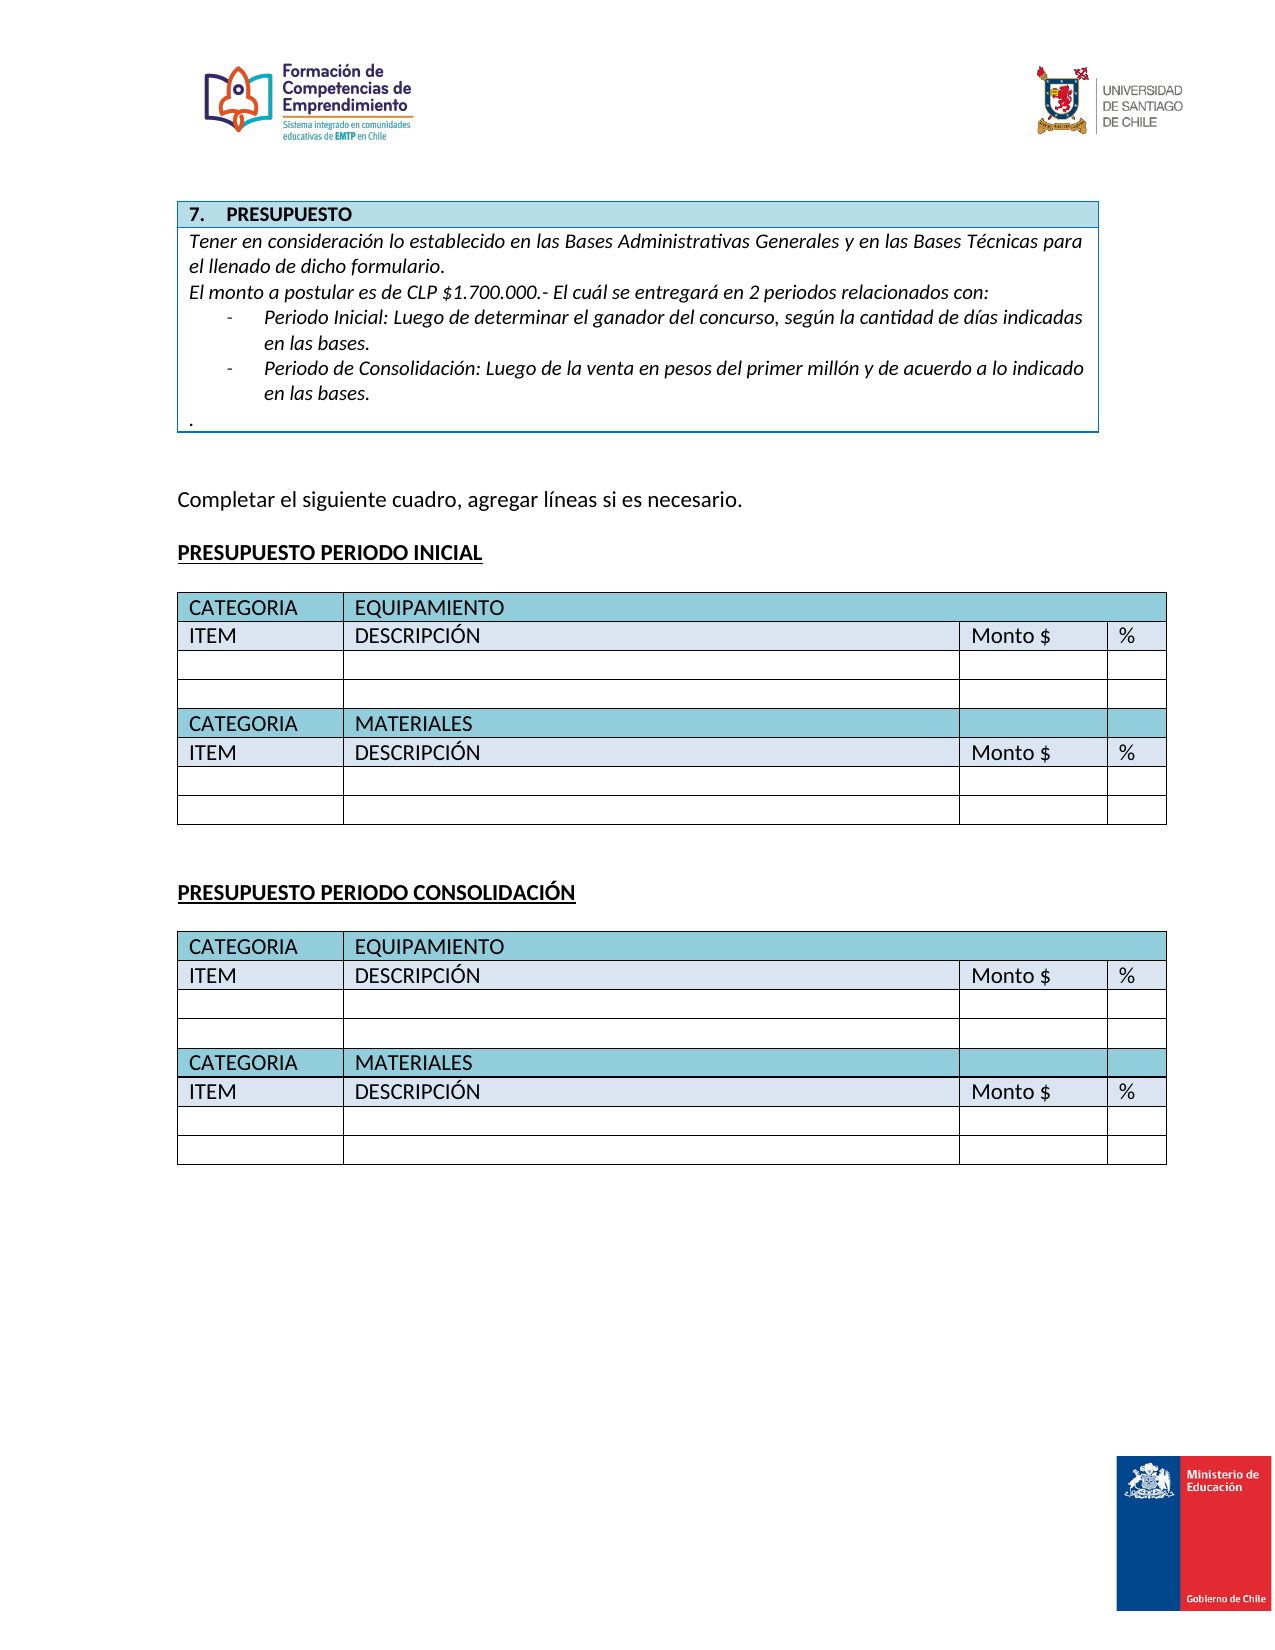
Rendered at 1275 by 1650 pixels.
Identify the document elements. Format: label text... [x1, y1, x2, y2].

table_header CATEGORIA [178, 932, 343, 960]
table_cell [960, 709, 1107, 737]
table_cell % [1108, 622, 1166, 650]
table_cell ITEM [178, 738, 343, 766]
table_cell [1108, 1019, 1166, 1047]
table_cell [1108, 990, 1166, 1018]
table_cell [178, 1107, 343, 1134]
table_cell [1108, 680, 1166, 708]
table_header EQUIPAMIENTO [344, 593, 1166, 621]
table_cell [178, 1136, 343, 1164]
table_cell [178, 1019, 343, 1047]
table_cell CATEGORIA [178, 709, 343, 737]
table_cell [960, 767, 1107, 795]
table_cell Tener en consideración lo establecido en las Bases Administrativas Generales y en las Bases Técnicas para el llenado de dicho formulario. El monto a postular es de CLP $1.700.000.- El cuál se entregará en 2 periodos relacionados con: Periodo Inicial: Luego de determinar el ganador del concurso, según la cantidad de días indicadas en las bases. Periodo de Consolidación: Luego de la venta en pesos del primer millón y de acuerdo a lo indicado en las bases. . [178, 228, 1098, 431]
table_cell Monto $ [960, 738, 1107, 766]
table_cell [1108, 767, 1166, 795]
table_cell % [1108, 961, 1166, 989]
table_cell Monto $ [960, 1078, 1107, 1106]
table_cell [344, 767, 959, 795]
picture [177, 0, 440, 201]
table_header CATEGORIA [178, 593, 343, 621]
text PRESUPUESTO PERIODO INICIAL [177, 538, 1098, 567]
table_cell [344, 680, 959, 708]
table_cell MATERIALES [344, 709, 959, 737]
table_cell [960, 1019, 1107, 1047]
picture [1116, 1456, 1272, 1611]
table_cell CATEGORIA [178, 1049, 343, 1076]
table_cell [960, 1049, 1107, 1076]
table_cell Monto $ [960, 622, 1107, 650]
table_cell [178, 990, 343, 1018]
table_cell [344, 990, 959, 1018]
table_cell ITEM [178, 961, 343, 989]
table_cell [960, 796, 1107, 824]
table_cell [1108, 1049, 1166, 1076]
table_cell DESCRIPCIÓN [344, 961, 959, 989]
table_cell [178, 767, 343, 795]
table_cell [1108, 1136, 1166, 1164]
picture [1014, 32, 1205, 167]
table_cell % [1108, 738, 1166, 766]
table_cell DESCRIPCIÓN [344, 1078, 959, 1106]
table_cell DESCRIPCIÓN [344, 738, 959, 766]
table_cell [178, 651, 343, 679]
table_header EQUIPAMIENTO [344, 932, 1166, 960]
text PRESUPUESTO PERIODO CONSOLIDACIÓN [177, 878, 1098, 906]
table_cell [960, 1107, 1107, 1134]
table_cell [344, 1107, 959, 1134]
table_cell [178, 796, 343, 824]
table_cell [1108, 651, 1166, 679]
table_cell DESCRIPCIÓN [344, 622, 959, 650]
table_cell [960, 1136, 1107, 1164]
table_cell [1108, 1107, 1166, 1134]
table_cell [344, 651, 959, 679]
table_cell [344, 1136, 959, 1164]
table_header PRESUPUESTO [178, 202, 1098, 227]
table_cell Monto $ [960, 961, 1107, 989]
table_cell ITEM [178, 622, 343, 650]
table_cell MATERIALES [344, 1049, 959, 1076]
table_cell [178, 680, 343, 708]
text Completar el siguiente cuadro, agregar líneas si es necesario. [177, 486, 1098, 513]
table_cell % [1108, 1078, 1166, 1106]
table_cell [960, 680, 1107, 708]
table_cell [960, 990, 1107, 1018]
table_cell [1108, 796, 1166, 824]
table_cell [344, 796, 959, 824]
table_cell [960, 651, 1107, 679]
table_cell [1108, 709, 1166, 737]
table_cell ITEM [178, 1078, 343, 1106]
table_cell [344, 1019, 959, 1047]
